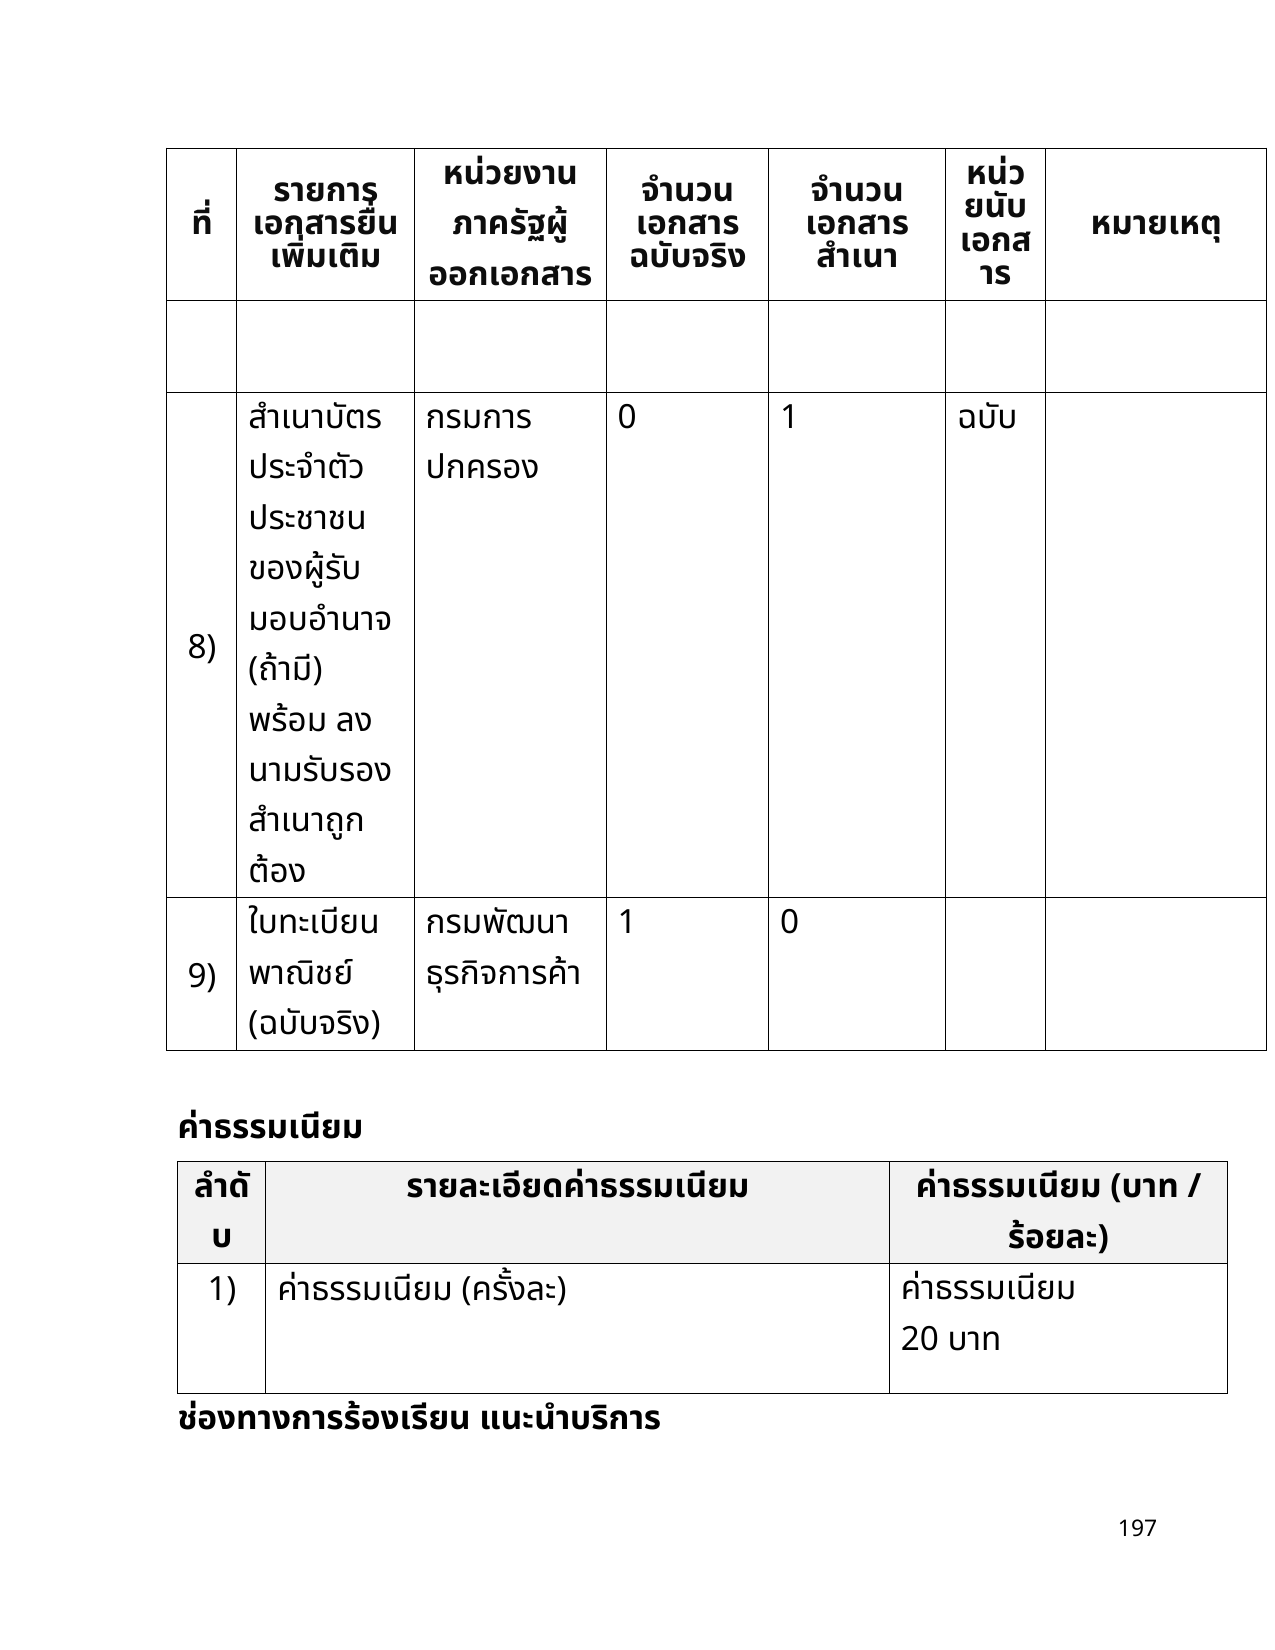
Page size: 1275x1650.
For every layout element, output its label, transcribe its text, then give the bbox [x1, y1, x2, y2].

table_header ที่ [167, 149, 236, 300]
table_header จำนวนเอกสาร สำเนา [769, 149, 945, 300]
table_cell 8) [167, 393, 236, 897]
table_cell 0 [607, 393, 768, 897]
table_cell ฉบับ [946, 393, 1045, 897]
table_cell 1 [769, 393, 945, 897]
table_cell [607, 301, 768, 392]
table_cell ค่าธรรมเนียม (ครั้งละ) [266, 1264, 889, 1393]
table_header หน่วยนับเอกสาร [946, 149, 1045, 300]
table_cell [946, 898, 1045, 1050]
table_cell [167, 301, 236, 392]
table_cell 1 [607, 898, 768, 1050]
text ช่องทางการร้องเรียน แนะนำบริการ [177, 1394, 1157, 1445]
table_cell กรมพัฒนาธุรกิจการค้า [415, 898, 606, 1050]
table_cell [1046, 393, 1266, 897]
table_header ค่าธรรมเนียม (บาท / ร้อยละ) [890, 1162, 1227, 1263]
table_cell 0 [769, 898, 945, 1050]
table_header รายการเอกสารยื่นเพิ่มเติม [237, 149, 414, 300]
table_header ลำดับ [178, 1162, 265, 1263]
table_cell [1046, 898, 1266, 1050]
table_cell [769, 301, 945, 392]
table_cell [1046, 301, 1266, 392]
table_cell [415, 301, 606, 392]
table_cell สำเนาบัตรประจำตัวประชาชนของผู้รับมอบอำนาจ (ถ้ามี) พร้อม ลงนามรับรองสำเนาถูกต้อง [237, 393, 414, 897]
table_header จำนวนเอกสาร ฉบับจริง [607, 149, 768, 300]
table_cell ค่าธรรมเนียม 20 บาท [890, 1264, 1227, 1393]
table_cell [946, 301, 1045, 392]
table_cell กรมการปกครอง [415, 393, 606, 897]
table_header รายละเอียดค่าธรรมเนียม [266, 1162, 889, 1263]
table_header หน่วยงานภาครัฐผู้ออกเอกสาร [415, 149, 606, 300]
table_cell 1) [178, 1264, 265, 1393]
table_cell [237, 301, 414, 392]
table_cell ใบทะเบียนพาณิชย์ (ฉบับจริง) [237, 898, 414, 1050]
table_cell 9) [167, 898, 236, 1050]
table_header หมายเหตุ [1046, 149, 1266, 300]
text ค่าธรรมเนียม [177, 1103, 1157, 1153]
